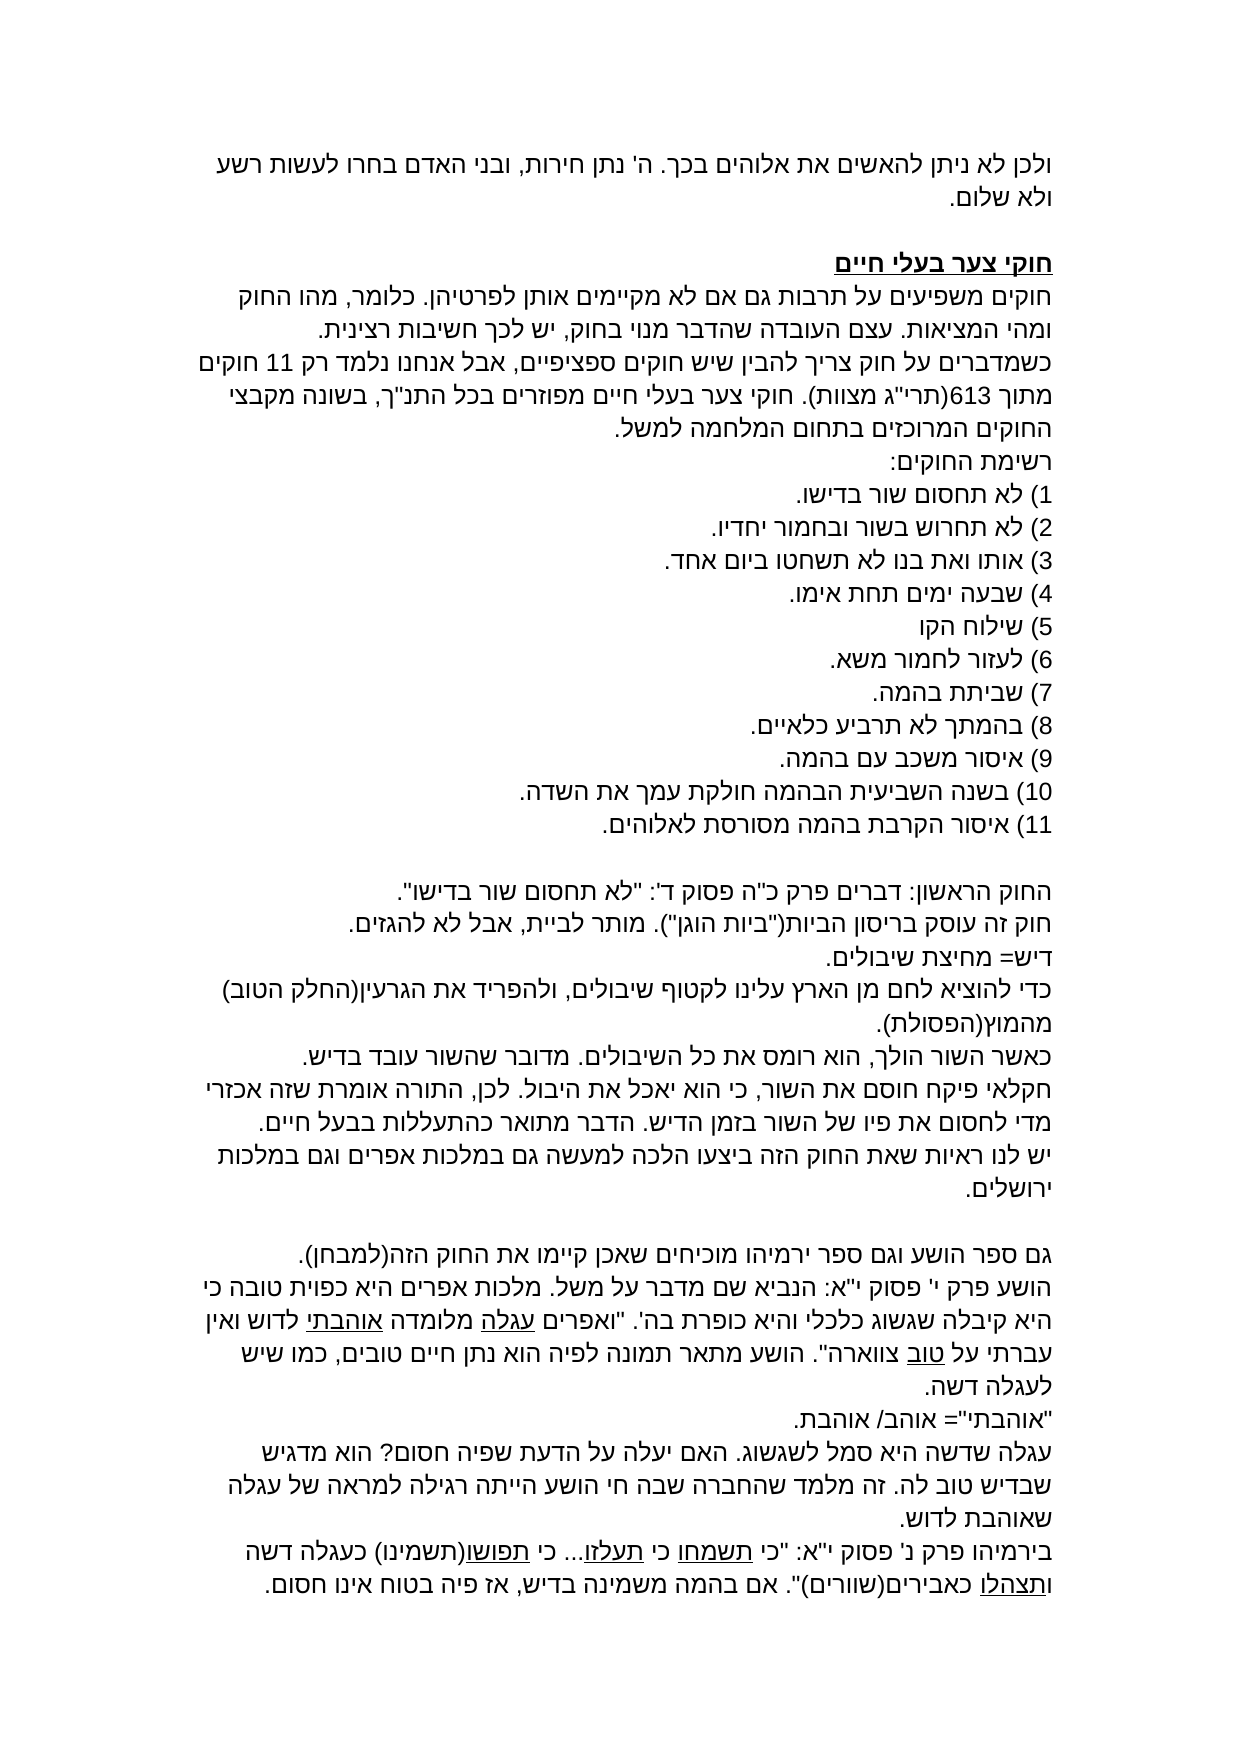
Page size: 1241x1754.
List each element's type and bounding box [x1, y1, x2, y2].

text [187, 150, 1053, 1599]
